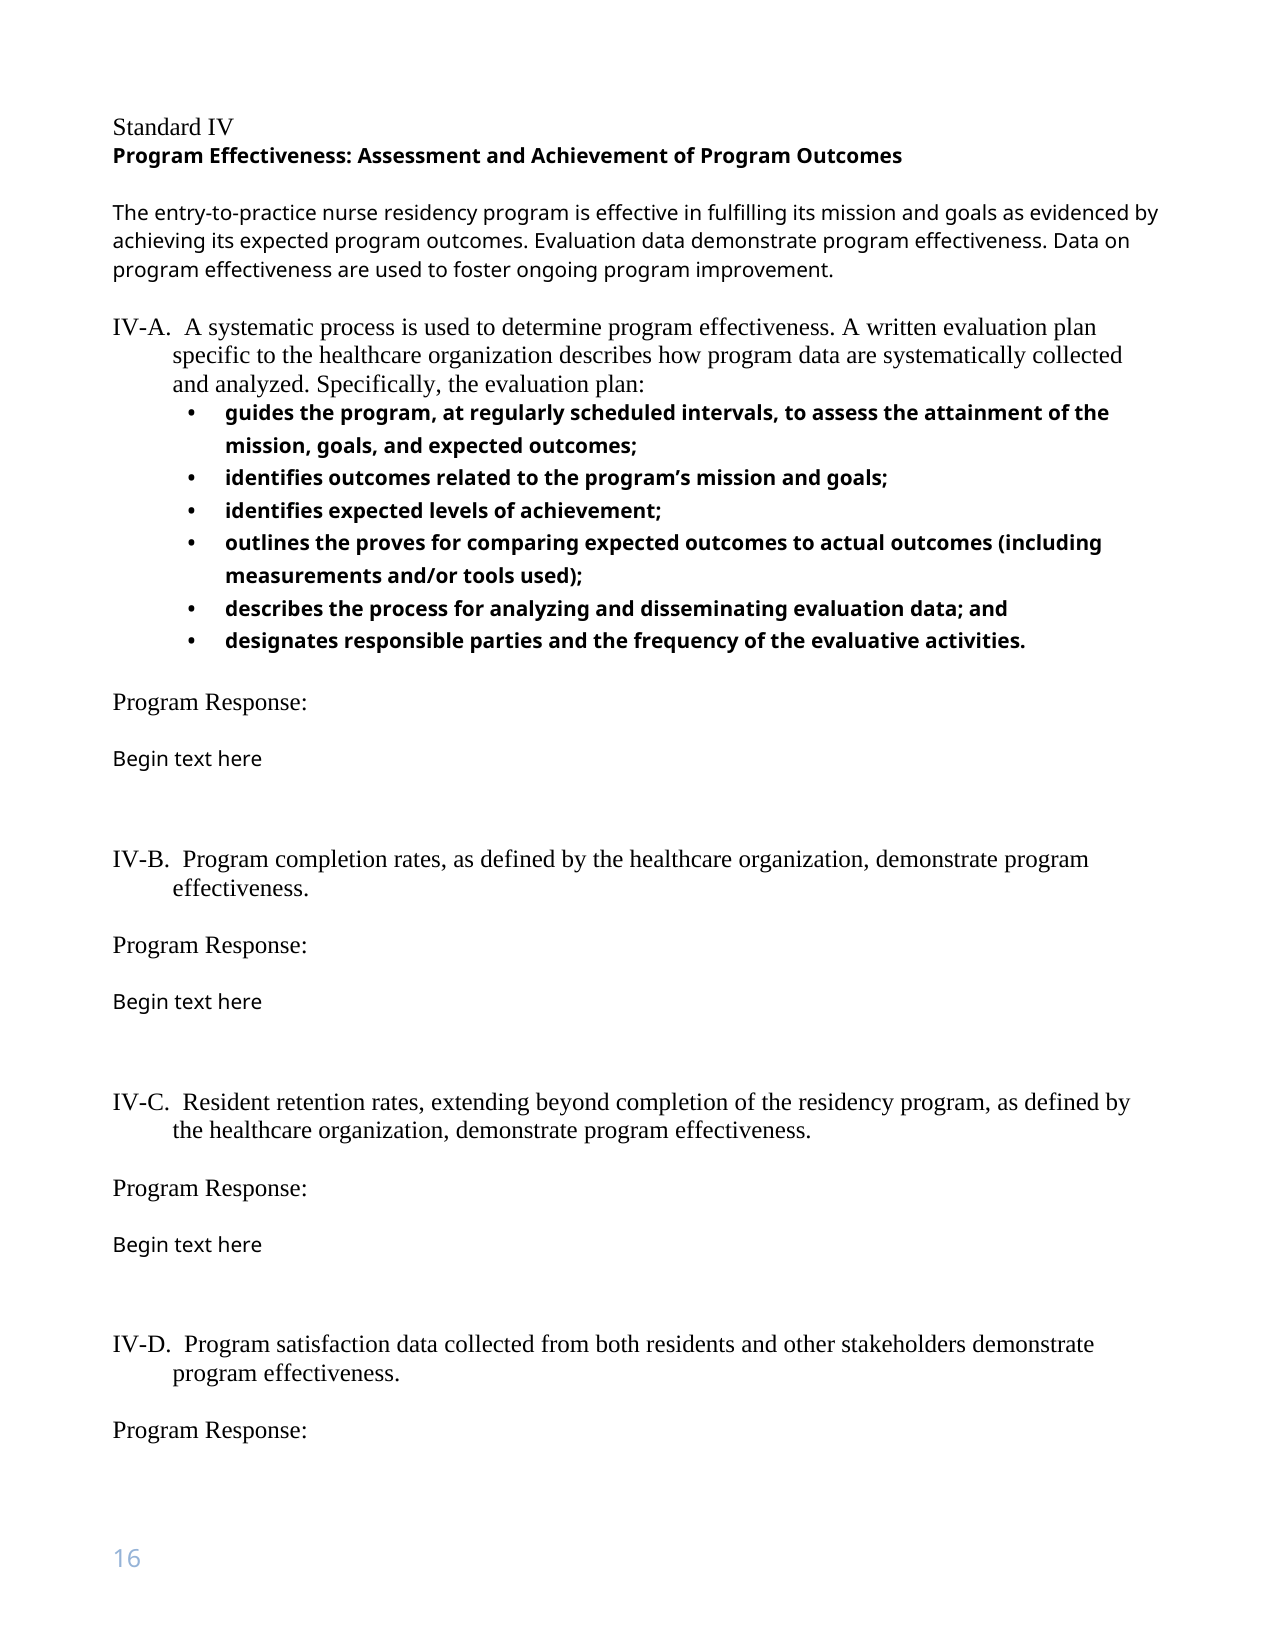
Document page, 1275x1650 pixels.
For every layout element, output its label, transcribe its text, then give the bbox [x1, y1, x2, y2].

text Begin text here [112, 1230, 1162, 1258]
text Begin text here [112, 987, 1162, 1016]
text Begin text here [112, 744, 1162, 773]
